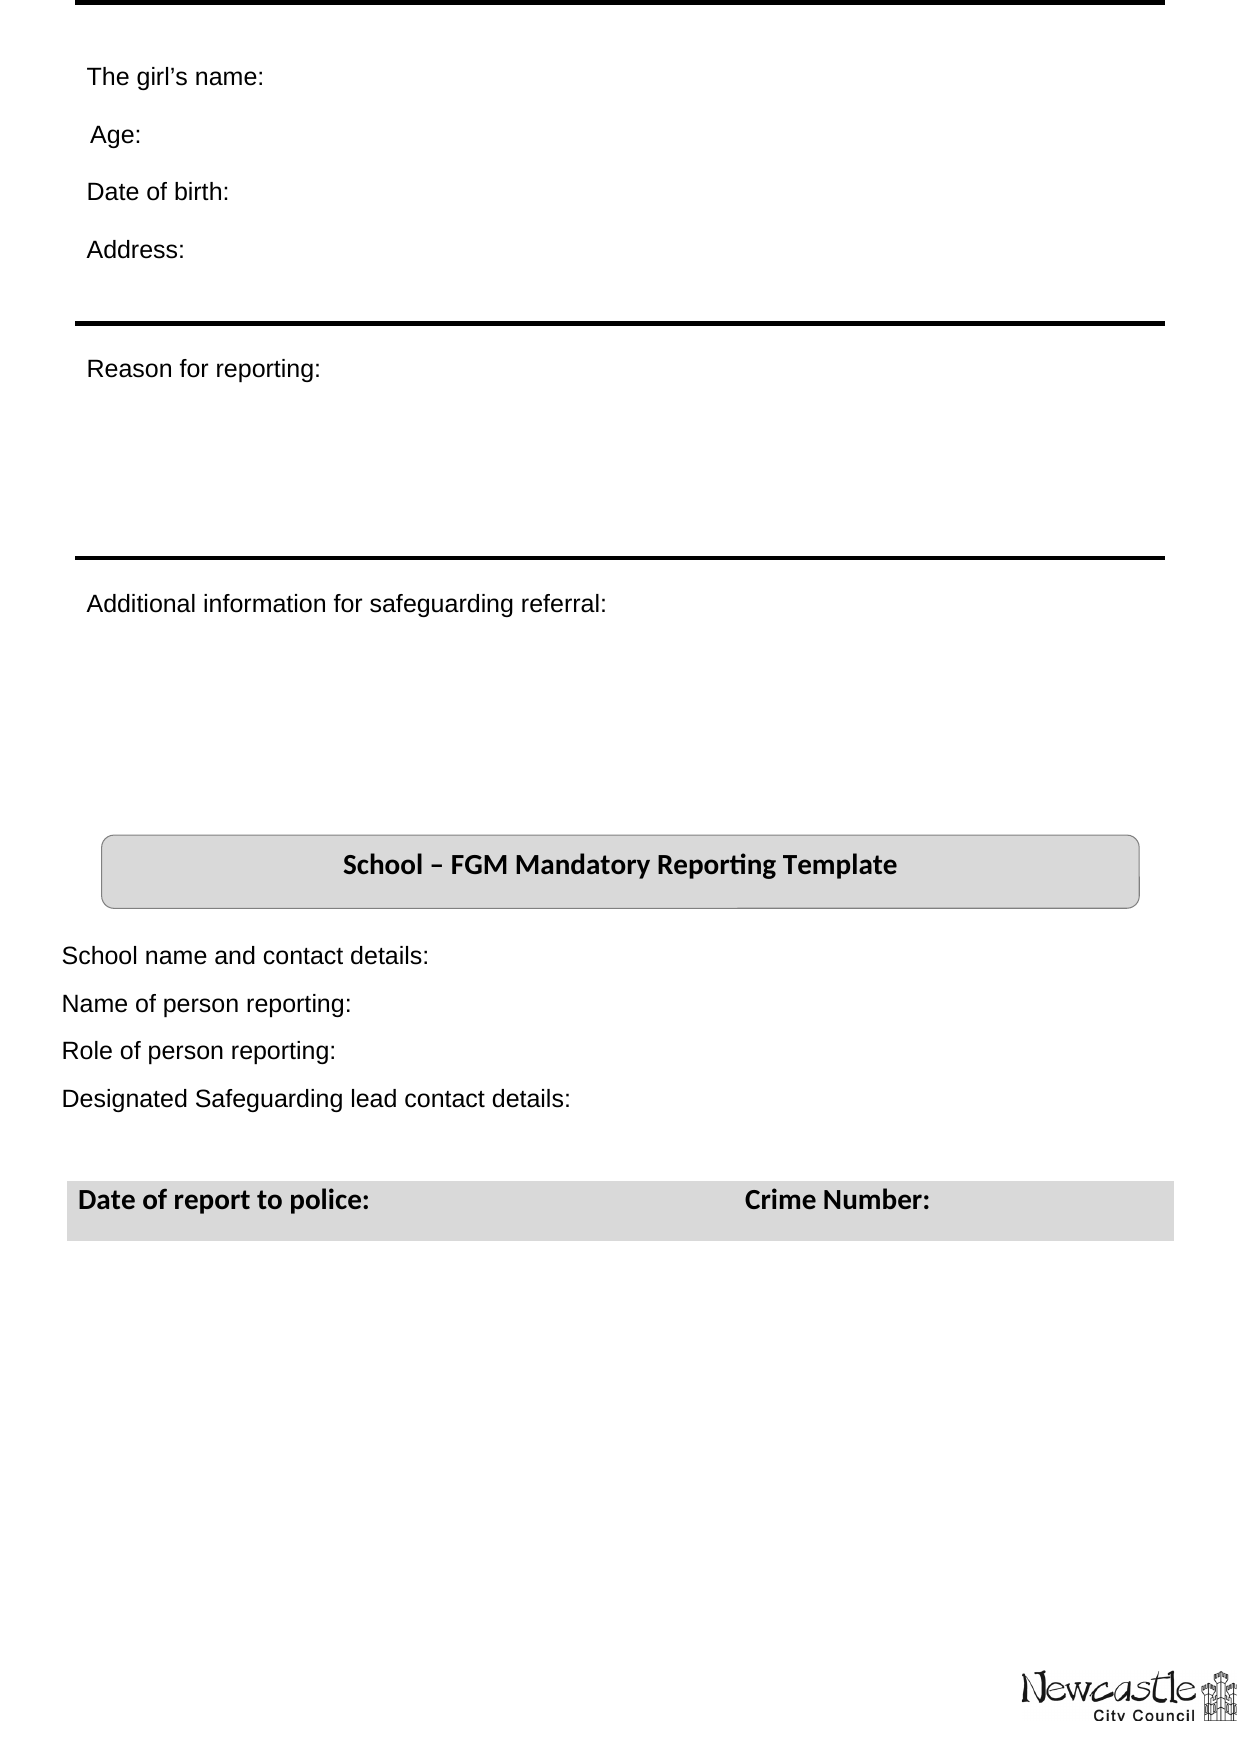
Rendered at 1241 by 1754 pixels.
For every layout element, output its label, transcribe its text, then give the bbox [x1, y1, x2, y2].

text Designated Safeguarding lead contact details: [61, 1084, 1090, 1113]
picture [1021, 1670, 1237, 1721]
table_header The girl’s name: Age: Date of birth: Address: [75, 5, 1165, 321]
table_header [67, 1181, 1174, 1241]
text Role of person reporting: [61, 1036, 1090, 1065]
table_cell Additional information for safeguarding referral: [75, 560, 1165, 790]
text School name and contact details: [61, 941, 1090, 969]
text Name of person reporting: [61, 988, 1090, 1017]
table_cell Reason for reporting: [75, 326, 1165, 556]
